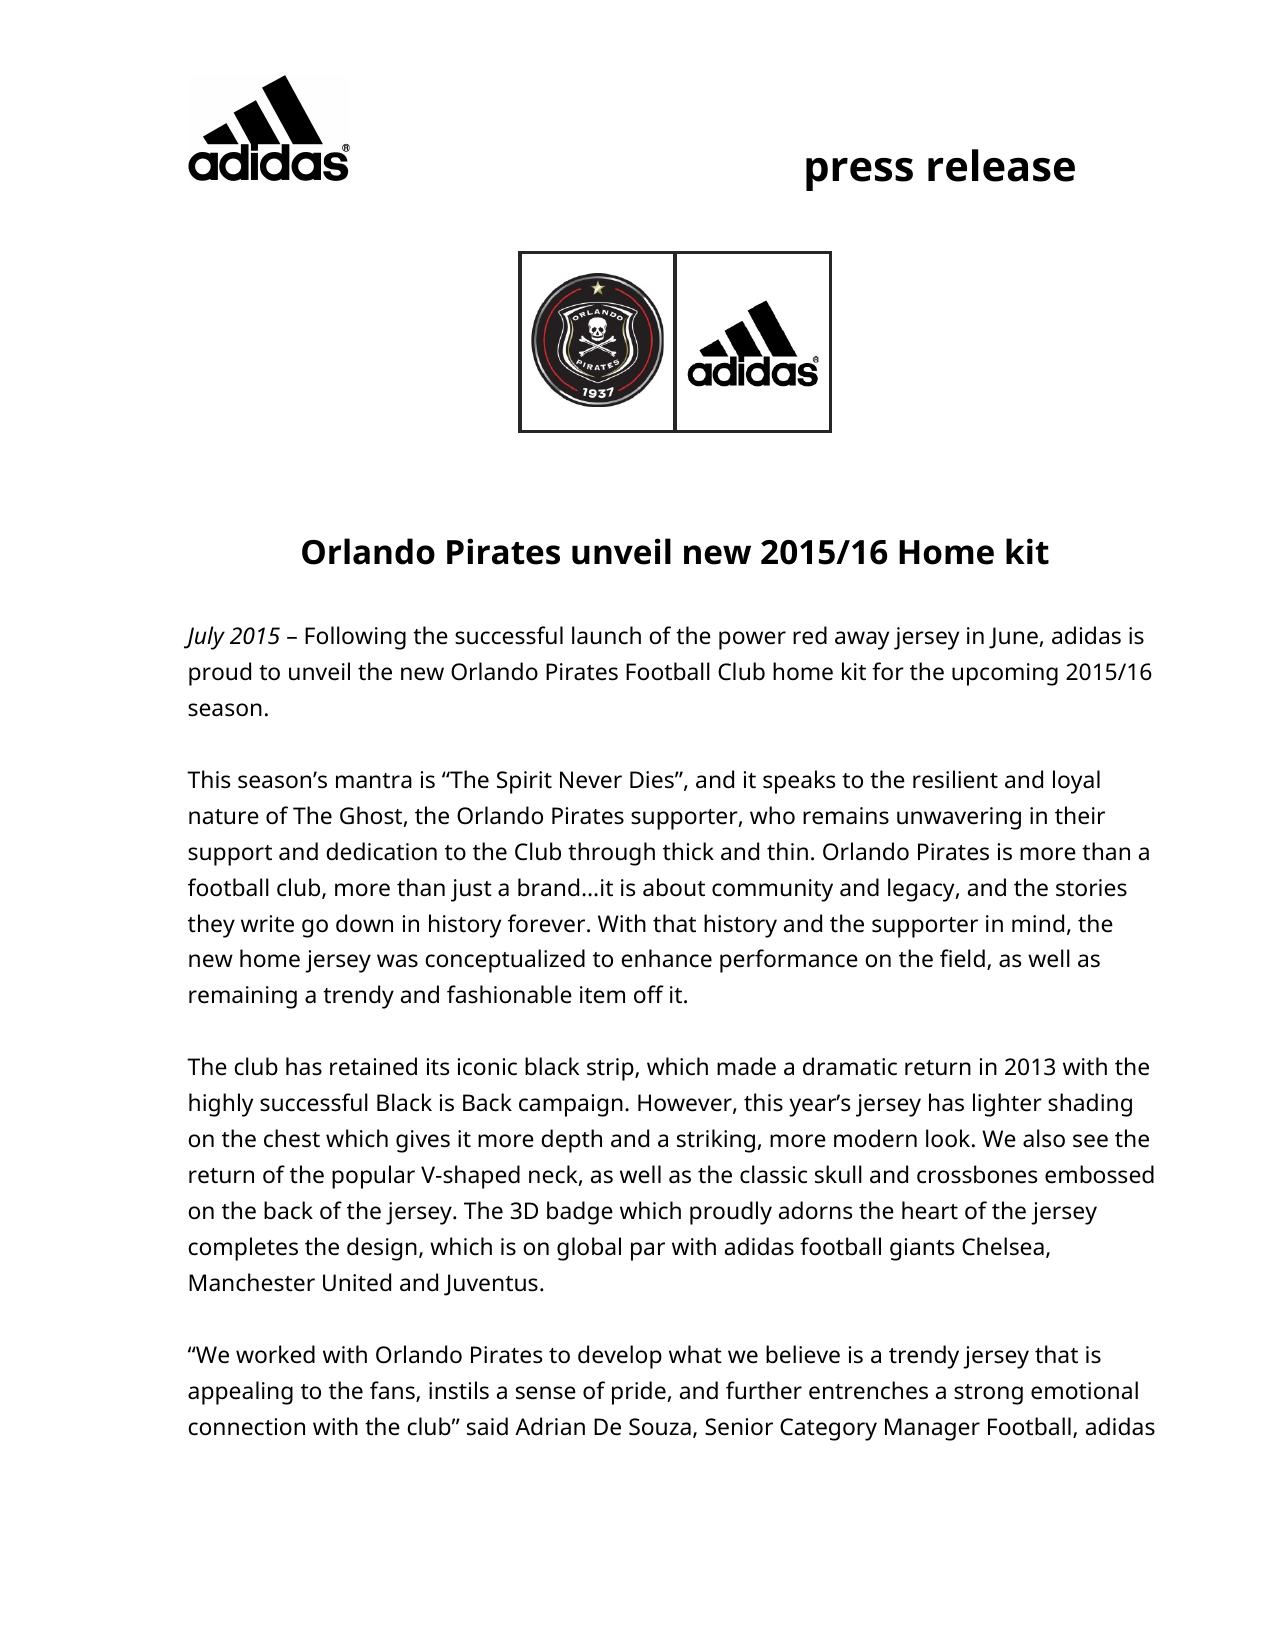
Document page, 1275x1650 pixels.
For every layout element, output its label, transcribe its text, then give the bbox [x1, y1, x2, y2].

text Orlando Pirates unveil new 2015/16 Home kit [187, 529, 1162, 574]
text This season’s mantra is “The Spirit Never Dies”, and it speaks to the resilient and loyal nature of The Ghost, the Orlando Pirates supporter, who remains unwavering in their support and dedication to the Club through thick and thin. Orlando Pirates is more than a football club, more than just a brand…it is about community and legacy, and the stories they write go down in history forever. With that history and the supporter in mind, the new home jersey was conceptualized to enhance performance on the field, as well as remaining a trendy and fashionable item off it. [187, 764, 1162, 1011]
table_header [522, 254, 673, 429]
text The club has retained its iconic black strip, which made a dramatic return in 2013 with the highly successful Black is Back campaign. However, this year’s jersey has lighter shading on the chest which gives it more depth and a striking, more modern look. We also see the return of the popular V-shaped neck, as well as the classic skull and crossbones embossed on the back of the jersey. The 3D badge which proudly adorns the heart of the jersey completes the design, which is on global par with adidas football giants Chelsea, Manchester United and Juventus. [187, 1051, 1162, 1298]
table_header [677, 254, 829, 429]
picture [531, 273, 664, 407]
picture [686, 299, 819, 387]
picture [187, 75, 350, 182]
text July 2015 – Following the successful launch of the power red away jersey in June, adidas is proud to unveil the new Orlando Pirates Football Club home kit for the upcoming 2015/16 season. [187, 620, 1162, 723]
